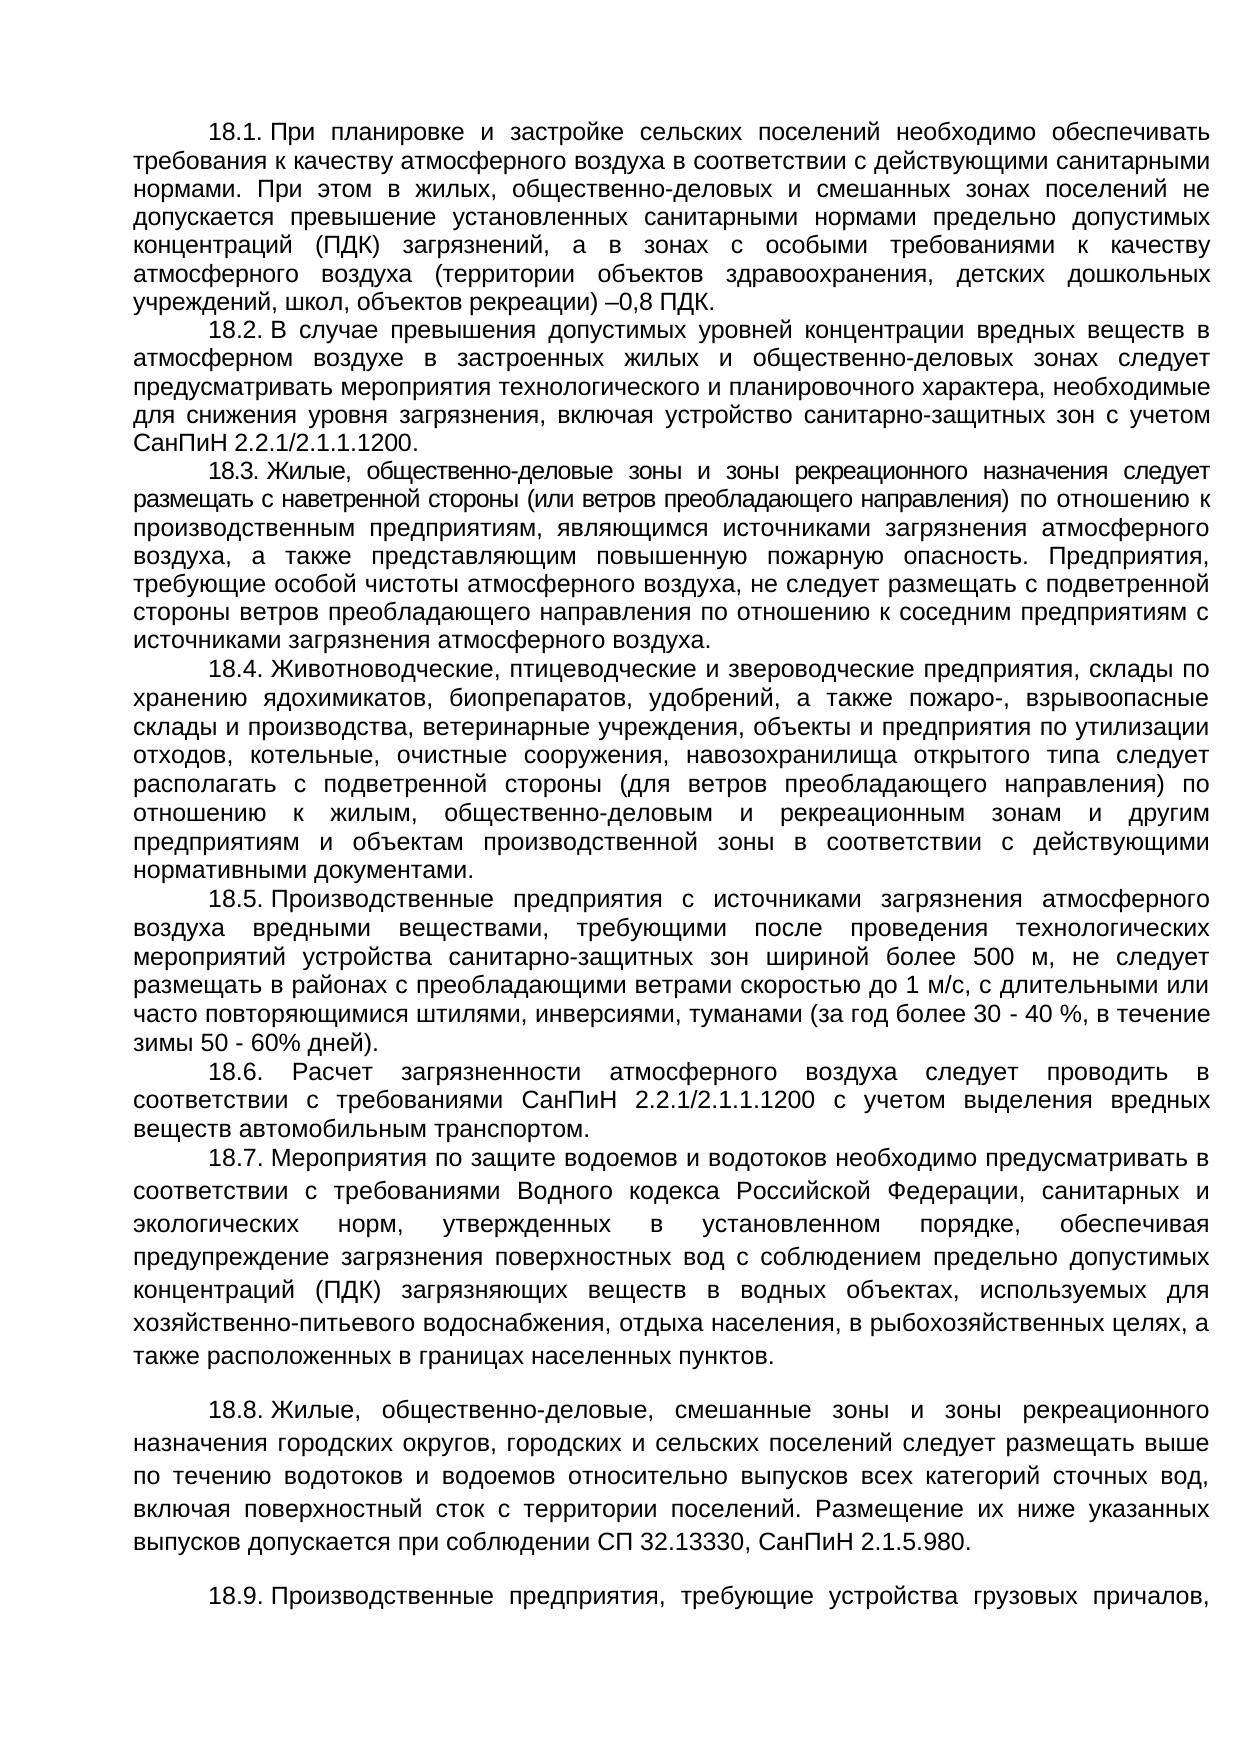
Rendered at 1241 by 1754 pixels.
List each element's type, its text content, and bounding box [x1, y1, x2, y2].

text 18.1. При планировке и застройке сельских поселений необходимо обеспечивать требования к качеству атмосферного воздуха в соответствии с действующими санитарными нормами. При этом в жилых, общественно-деловых и смешанных зонах поселений не допускается превышение установленных санитарными нормами предельно допустимых концентраций (ПДК) загрязнений, а в зонах с особыми требованиями к качеству атмосферного воздуха (территории объектов здравоохранения, детских дошкольных учреждений, школ, объектов рекреации) –0,8 ПДК. [133, 118, 1211, 316]
text 18.5. Производственные предприятия с источниками загрязнения атмосферного воздуха вредными веществами, требующими после проведения технологических мероприятий устройства санитарно-защитных зон шириной более , не следует размещать в районах с преобладающими ветрами скоростью до 1 м/с, с длительными или часто повторяющимися штилями, инверсиями, туманами (за год более 30 - 40 %, в течение зимы 50 - 60% дней). [133, 884, 1211, 1057]
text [133, 1581, 1211, 1609]
text 18.4. Животноводческие, птицеводческие и звероводческие предприятия, склады по хранению ядохимикатов, биопрепаратов, удобрений, а также пожаро-, взрывоопасные склады и производства, ветеринарные учреждения, объекты и предприятия по утилизации отходов, котельные, очистные сооружения, навозохранилища открытого типа следует располагать с подветренной стороны (для ветров преобладающего направления) по отношению к жилым, общественно-деловым и рекреационным зонам и другим предприятиям и объектам производственной зоны в соответствии с действующими нормативными документами. [133, 654, 1211, 884]
text 18.6. Расчет загрязненности атмосферного воздуха следует проводить в соответствии с требованиями СанПиН 2.2.1/2.1.1.1200 с учетом выделения вредных веществ автомобильным транспортом. [133, 1057, 1211, 1143]
text 18.7. Мероприятия по защите водоемов и водотоков необходимо предусматривать в соответствии с требованиями Водного кодекса Российской Федерации, санитарных и экологических норм, утвержденных в установленном порядке, обеспечивая предупреждение загрязнения поверхностных вод с соблюдением предельно допустимых концентраций (ПДК) загрязняющих веществ в водных объектах, используемых для хозяйственно-питьевого водоснабжения, отдыха населения, в рыбохозяйственных целях, а также расположенных в границах населенных пунктов. [133, 1143, 1211, 1370]
text 18.2. В случае превышения допустимых уровней концентрации вредных веществ в атмосферном воздухе в застроенных жилых и общественно-деловых зонах следует предусматривать мероприятия технологического и планировочного характера, необходимые для снижения уровня загрязнения, включая устройство санитарно-защитных зон с учетом СанПиН 2.2.1/2.1.1.1200. [133, 316, 1211, 457]
text 18.8. Жилые, общественно-деловые, смешанные зоны и зоны рекреационного назначения городских округов, городских и сельских поселений следует размещать выше по течению водотоков и водоемов относительно выпусков всех категорий сточных вод, включая поверхностный сток с территории поселений. Размещение их ниже указанных выпусков допускается при соблюдении СП 32.13330, СанПиН 2.1.5.980. [133, 1395, 1211, 1556]
text 18.3. Жилые, общественно-деловые зоны и зоны рекреационного назначения следует размещать с наветренной стороны (или ветров преобладающего направления) по отношению к производственным предприятиям, являющимся источниками загрязнения атмосферного воздуха, а также представляющим повышенную пожарную опасность. Предприятия, требующие особой чистоты атмосферного воздуха, не следует размещать с подветренной стороны ветров преобладающего направления по отношению к соседним предприятиям с источниками загрязнения атмосферного воздуха. [133, 457, 1211, 654]
